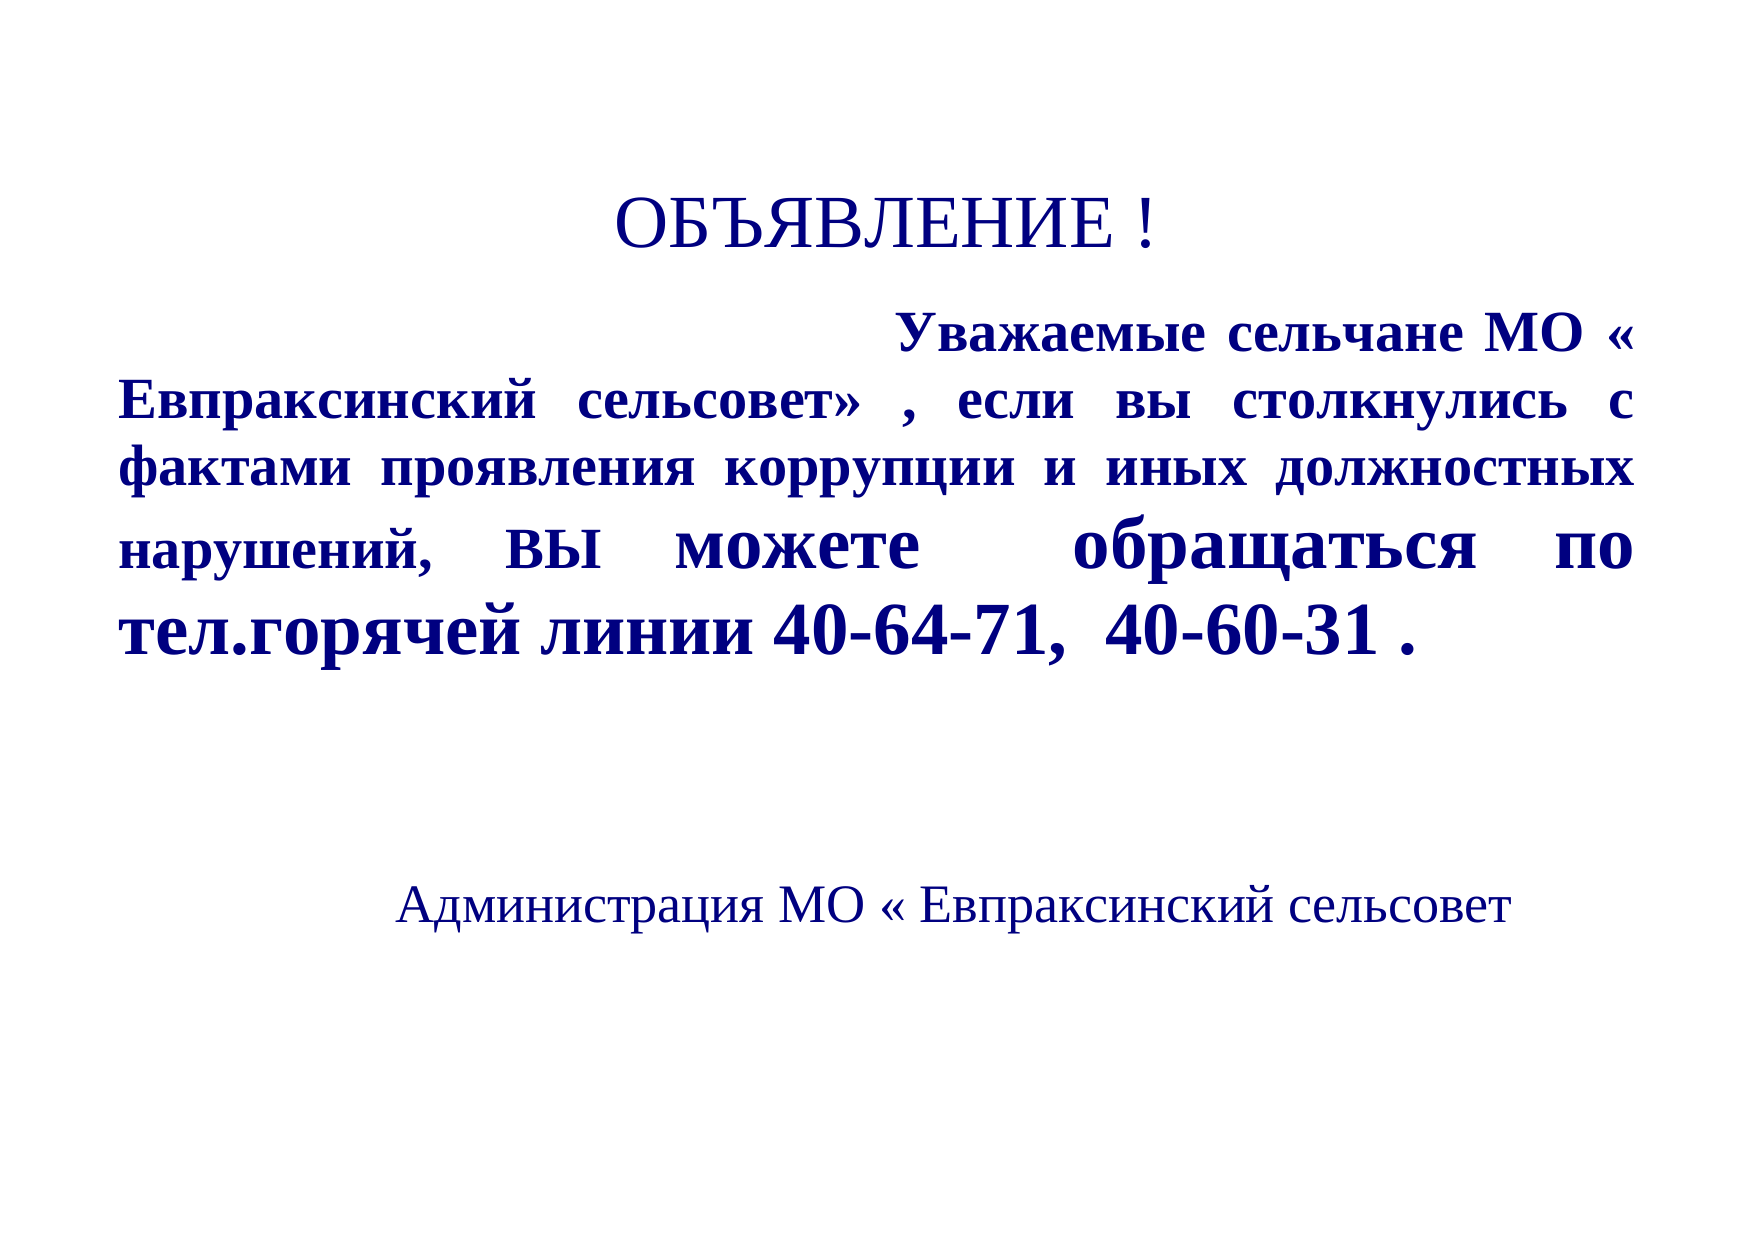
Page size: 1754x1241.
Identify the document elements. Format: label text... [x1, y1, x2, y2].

text Уважаемые сельчане МО « Евпраксинский сельсовет» , если вы столкнулись с фактами проявления коррупции и иных должностных нарушений, ВЫ можете обращаться по тел.горячей линии 40-64-71, 40-60-31 . [118, 297, 1636, 671]
text Администрация МО « Евпраксинский сельсовет [118, 872, 1636, 934]
text ОБЪЯВЛЕНИЕ ! [118, 177, 1636, 263]
